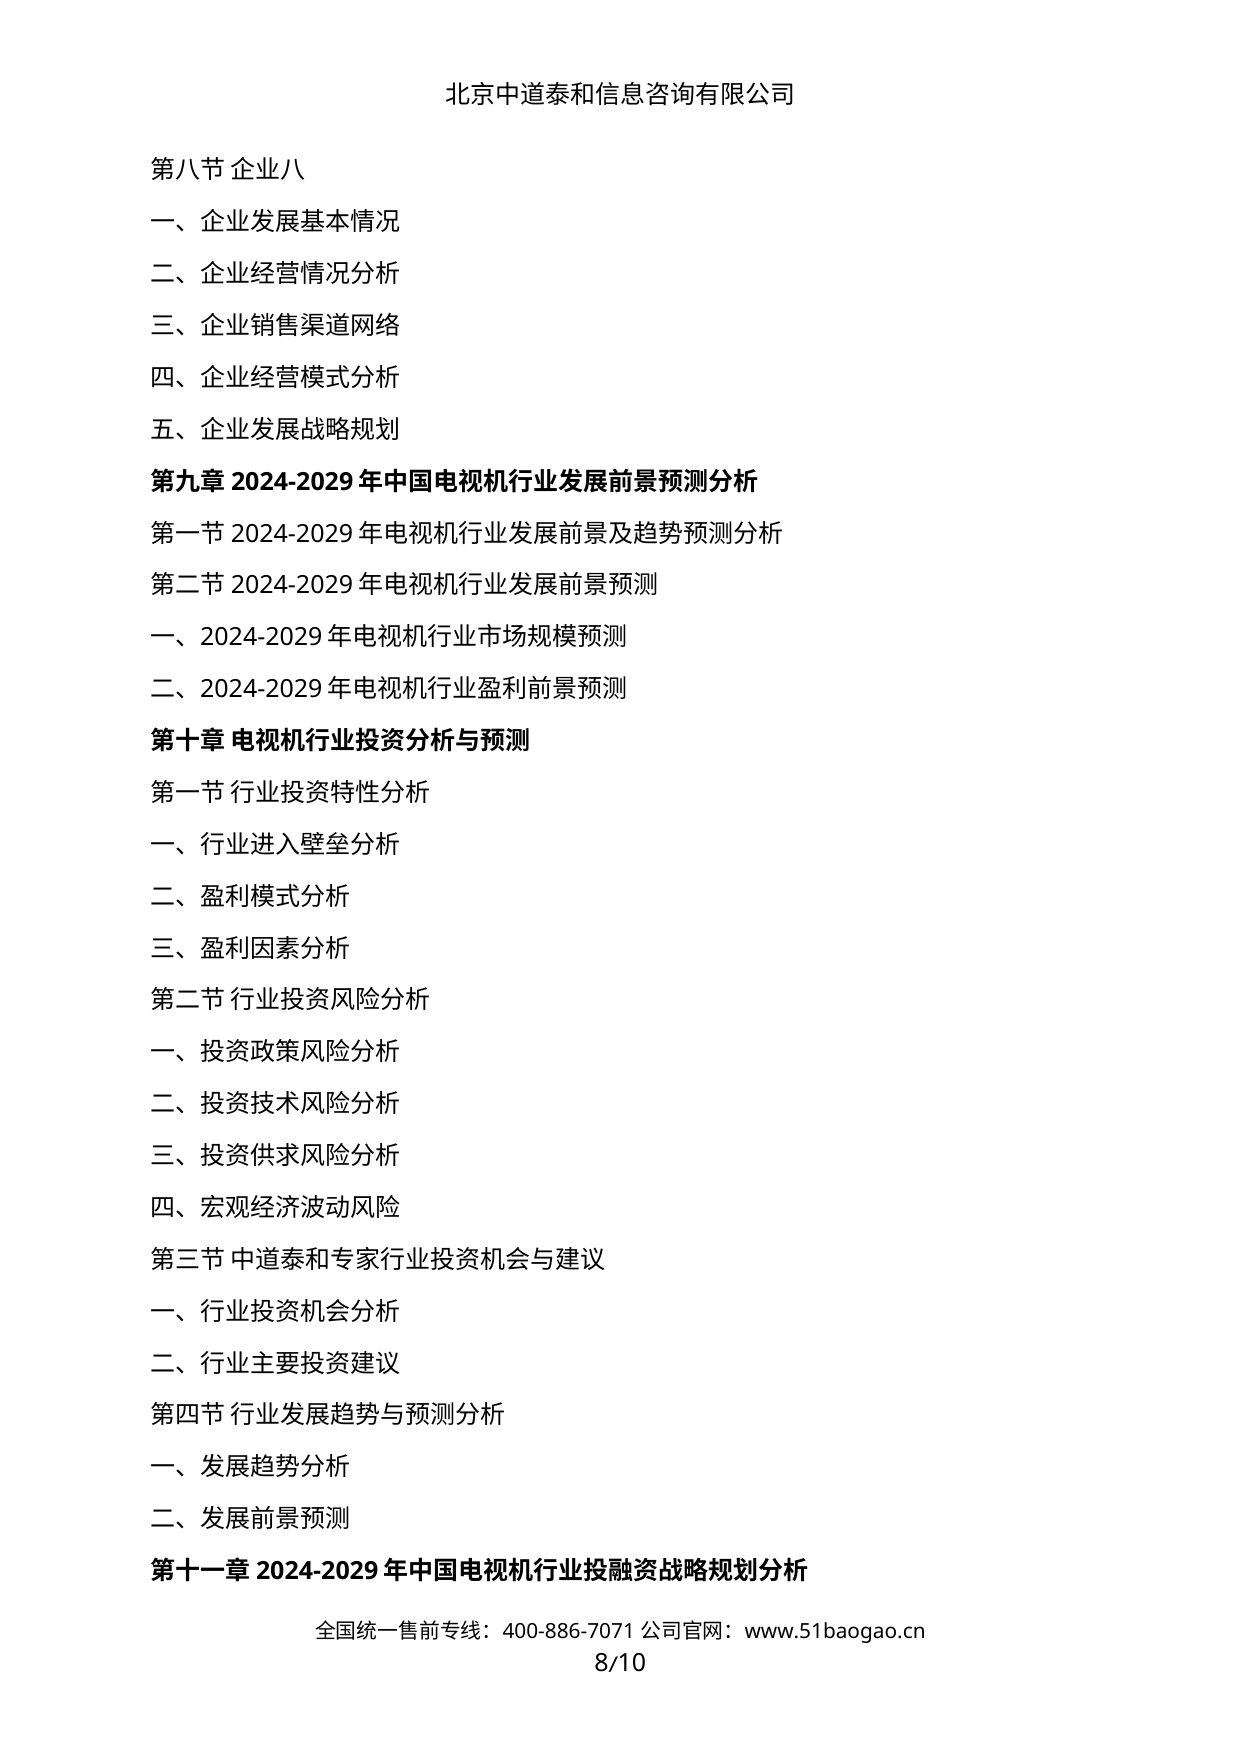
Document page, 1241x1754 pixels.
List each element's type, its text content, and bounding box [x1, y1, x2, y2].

text 一、投资政策风险分析 [150, 1032, 1090, 1068]
text 二、盈利模式分析 [150, 876, 1090, 912]
text 一、发展趋势分析 [150, 1447, 1090, 1483]
text 三、投资供求风险分析 [150, 1136, 1090, 1172]
text 二、企业经营情况分析 [150, 254, 1090, 290]
text 四、企业经营模式分析 [150, 357, 1090, 394]
text 第十一章 2024-2029年中国电视机行业投融资战略规划分析 [150, 1551, 1090, 1587]
text 二、投资技术风险分析 [150, 1084, 1090, 1120]
text 第一节 2024-2029年电视机行业发展前景及趋势预测分析 [150, 513, 1090, 549]
text 第二节 行业投资风险分析 [150, 980, 1090, 1016]
text 一、行业投资机会分析 [150, 1291, 1090, 1327]
text 第一节 行业投资特性分析 [150, 772, 1090, 809]
text 第四节 行业发展趋势与预测分析 [150, 1395, 1090, 1431]
text 第三节 中道泰和专家行业投资机会与建议 [150, 1239, 1090, 1276]
text 三、盈利因素分析 [150, 928, 1090, 964]
text 一、2024-2029年电视机行业市场规模预测 [150, 617, 1090, 653]
text 四、宏观经济波动风险 [150, 1187, 1090, 1224]
text 第九章 2024-2029年中国电视机行业发展前景预测分析 [150, 461, 1090, 497]
text 二、行业主要投资建议 [150, 1343, 1090, 1379]
text 一、企业发展基本情况 [150, 202, 1090, 238]
text 第八节 企业八 [150, 150, 1090, 186]
text 二、2024-2029年电视机行业盈利前景预测 [150, 669, 1090, 705]
text 第十章 电视机行业投资分析与预测 [150, 721, 1090, 757]
text 第二节 2024-2029年电视机行业发展前景预测 [150, 565, 1090, 601]
text 五、企业发展战略规划 [150, 409, 1090, 446]
text 一、行业进入壁垒分析 [150, 824, 1090, 861]
text 三、企业销售渠道网络 [150, 306, 1090, 342]
text 二、发展前景预测 [150, 1499, 1090, 1535]
